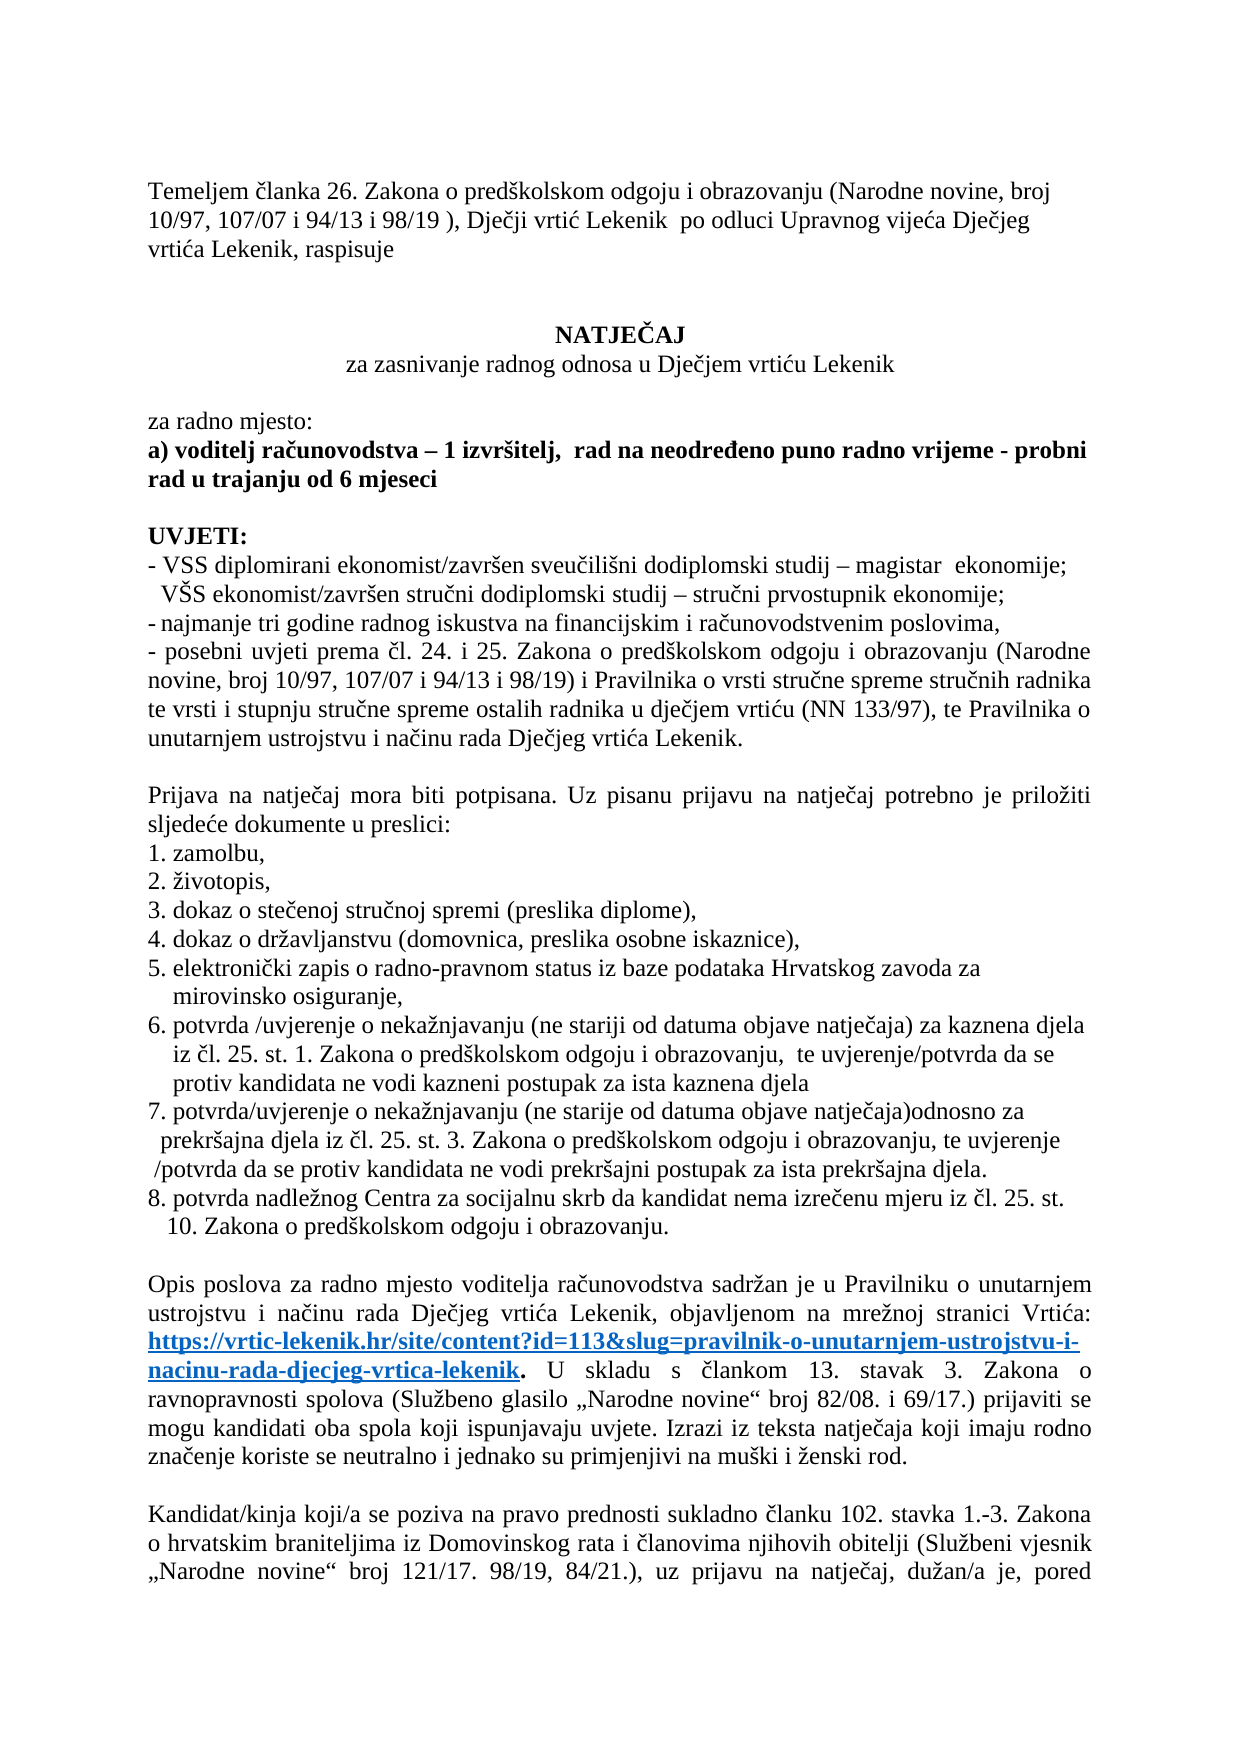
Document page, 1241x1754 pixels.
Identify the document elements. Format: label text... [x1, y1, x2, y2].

text VŠS ekonomist/završen stručni dodiplomski studij – stručni prvostupnik ekonomije; [148, 579, 1093, 608]
text 1. zamolbu, [148, 838, 1093, 866]
text Opis poslova za radno mjesto voditelja računovodstva sadržan je u Pravilniku o unutarnjem ustrojstvu i načinu rada Dječjeg vrtića Lekenik, objavljenom na mrežnoj stranici Vrtića: https://vrtic-lekenik.hr/site/content?id=113&slug=pravilnik-o-unutarnjem-ustrojstvu-i-nacinu-rada-djecjeg-vrtica-lekenik. U skladu s člankom 13. stavak 3. Zakona o ravnopravnosti spolova (Službeno glasilo „Narodne novine“ broj 82/08. i 69/17.) prijaviti se mogu kandidati oba spola koji ispunjavaju uvjete. Izrazi iz teksta natječaja koji imaju rodno značenje koriste se neutralno i jednako su primjenjivi na muški i ženski rod. [148, 1269, 1093, 1470]
text - posebni uvjeti prema čl. 24. i 25. Zakona o predškolskom odgoju i obrazovanju (Narodne novine, broj 10/97, 107/07 i 94/13 i 98/19) i Pravilnika o vrsti stručne spreme stručnih radnika te vrsti i stupnju stručne spreme ostalih radnika u dječjem vrtiću (NN 133/97), te Pravilnika o unutarnjem ustrojstvu i načinu rada Dječjeg vrtića Lekenik. [148, 636, 1093, 751]
text za radno mjesto: [148, 406, 1093, 435]
text 10. Zakona o predškolskom odgoju i obrazovanju. [148, 1211, 1093, 1240]
text 5. elektronički zapis o radno-pravnom status iz baze podataka Hrvatskog zavoda za [148, 953, 1093, 981]
text mirovinsko osiguranje, [148, 981, 1093, 1010]
text Temeljem članka 26. Zakona o predškolskom odgoju i obrazovanju (Narodne novine, broj 10/97, 107/07 i 94/13 i 98/19 ), Dječji vrtić Lekenik po odluci Upravnog vijeća Dječjeg vrtića Lekenik, raspisuje [148, 176, 1093, 263]
text a) voditelj računovodstva – 1 izvršitelj, rad na neodređeno puno radno vrijeme - probni rad u trajanju od 6 mjeseci [148, 435, 1093, 493]
text - VSS diplomirani ekonomist/završen sveučilišni dodiplomski studij – magistar ekonomije; [148, 550, 1093, 579]
text 4. dokaz o državljanstvu (domovnica, preslika osobne iskaznice), [148, 924, 1093, 953]
text za zasnivanje radnog odnosa u Dječjem vrtiću Lekenik [148, 349, 1093, 378]
text 7. potvrda/uvjerenje o nekažnjavanju (ne starije od datuma objave natječaja)odnosno za [148, 1096, 1093, 1125]
text 6. potvrda /uvjerenje o nekažnjavanju (ne stariji od datuma objave natječaja) za kaznena djela [148, 1010, 1093, 1039]
text NATJEČAJ [148, 320, 1093, 349]
text protiv kandidata ne vodi kazneni postupak za ista kaznena djela [148, 1068, 1093, 1096]
text - najmanje tri godine radnog iskustva na financijskim i računovodstvenim poslovima, [148, 608, 1093, 636]
text Prijava na natječaj mora biti potpisana. Uz pisanu prijavu na natječaj potrebno je priložiti sljedeće dokumente u preslici: [148, 780, 1093, 838]
text 8. potvrda nadležnog Centra za socijalnu skrb da kandidat nema izrečenu mjeru iz čl. 25. st. [148, 1183, 1093, 1211]
text /potvrda da se protiv kandidata ne vodi prekršajni postupak za ista prekršajna djela. [148, 1154, 1093, 1183]
text 3. dokaz o stečenoj stručnoj spremi (preslika diplome), [148, 895, 1093, 924]
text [148, 1499, 1093, 1585]
text prekršajna djela iz čl. 25. st. 3. Zakona o predškolskom odgoju i obrazovanju, te uvjerenje [148, 1125, 1093, 1154]
text iz čl. 25. st. 1. Zakona o predškolskom odgoju i obrazovanju, te uvjerenje/potvrda da se [148, 1039, 1093, 1068]
text UVJETI: [148, 521, 1093, 550]
text 2. životopis, [148, 866, 1093, 895]
